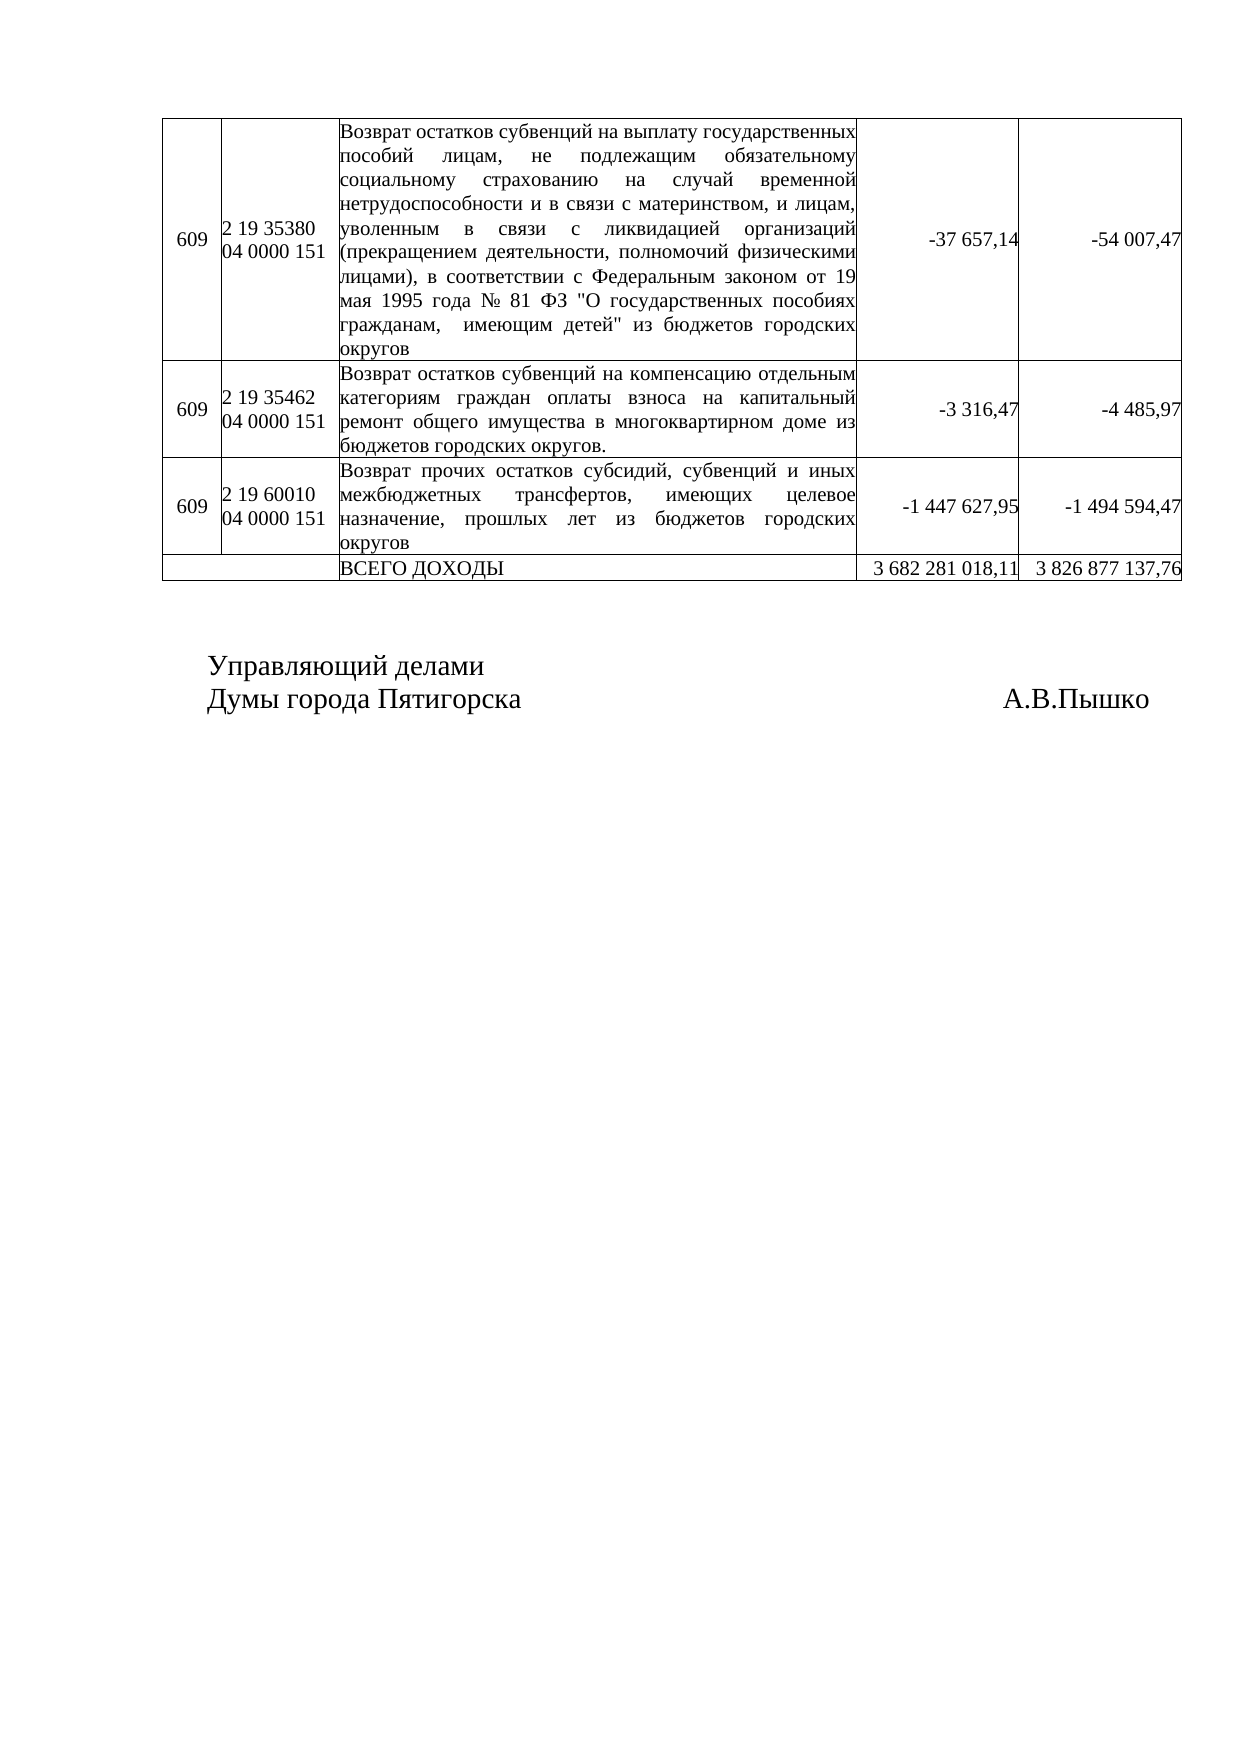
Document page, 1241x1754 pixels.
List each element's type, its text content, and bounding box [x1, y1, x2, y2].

table_cell -4 485,97 [1019, 361, 1181, 457]
table_cell -3 316,47 [857, 361, 1018, 457]
text Думы города Пятигорска А.В.Пышко [207, 681, 1152, 715]
table_cell Возврат остатков субвенций на выплату государственных пособий лицам, не подлежащим обязательному социальному страхованию на случай временной нетрудоспособности и в связи с материнством, и лицам, уволенным в связи с ликвидацией организаций (прекращением деятельности, полномочий физическими лицами), в соответствии с Федеральным законом от 19 мая 1995 года № 81 ФЗ "О государственных пособиях гражданам, имеющим детей" из бюджетов городских округов [340, 119, 856, 360]
table_cell -1 494 594,47 [1019, 458, 1181, 554]
table_cell -37 657,14 [857, 119, 1018, 360]
table_cell 609 [163, 119, 221, 360]
table_cell -1 447 627,95 [857, 458, 1018, 554]
table_cell 3 682 281 018,11 [857, 555, 1018, 579]
table_cell [163, 555, 339, 579]
table_cell 2 19 35380 04 0000 151 [222, 119, 339, 360]
table_cell 609 [163, 458, 221, 554]
table_cell Возврат остатков субвенций на компенсацию отдельным категориям граждан оплаты взноса на капитальный ремонт общего имущества в многоквартирном доме из бюджетов городских округов. [340, 361, 856, 457]
table_cell 2 19 35462 04 0000 151 [222, 361, 339, 457]
table_cell ВСЕГО ДОХОДЫ [340, 555, 856, 579]
table_cell -54 007,47 [1019, 119, 1181, 360]
table_cell Возврат прочих остатков субсидий, субвенций и иных межбюджетных трансфертов, имеющих целевое назначение, прошлых лет из бюджетов городских округов [340, 458, 856, 554]
table_cell 609 [163, 361, 221, 457]
table_cell 2 19 60010 04 0000 151 [222, 458, 339, 554]
table_cell 3 826 877 137,76 [1019, 555, 1181, 579]
text Управляющий делами [207, 648, 1152, 681]
